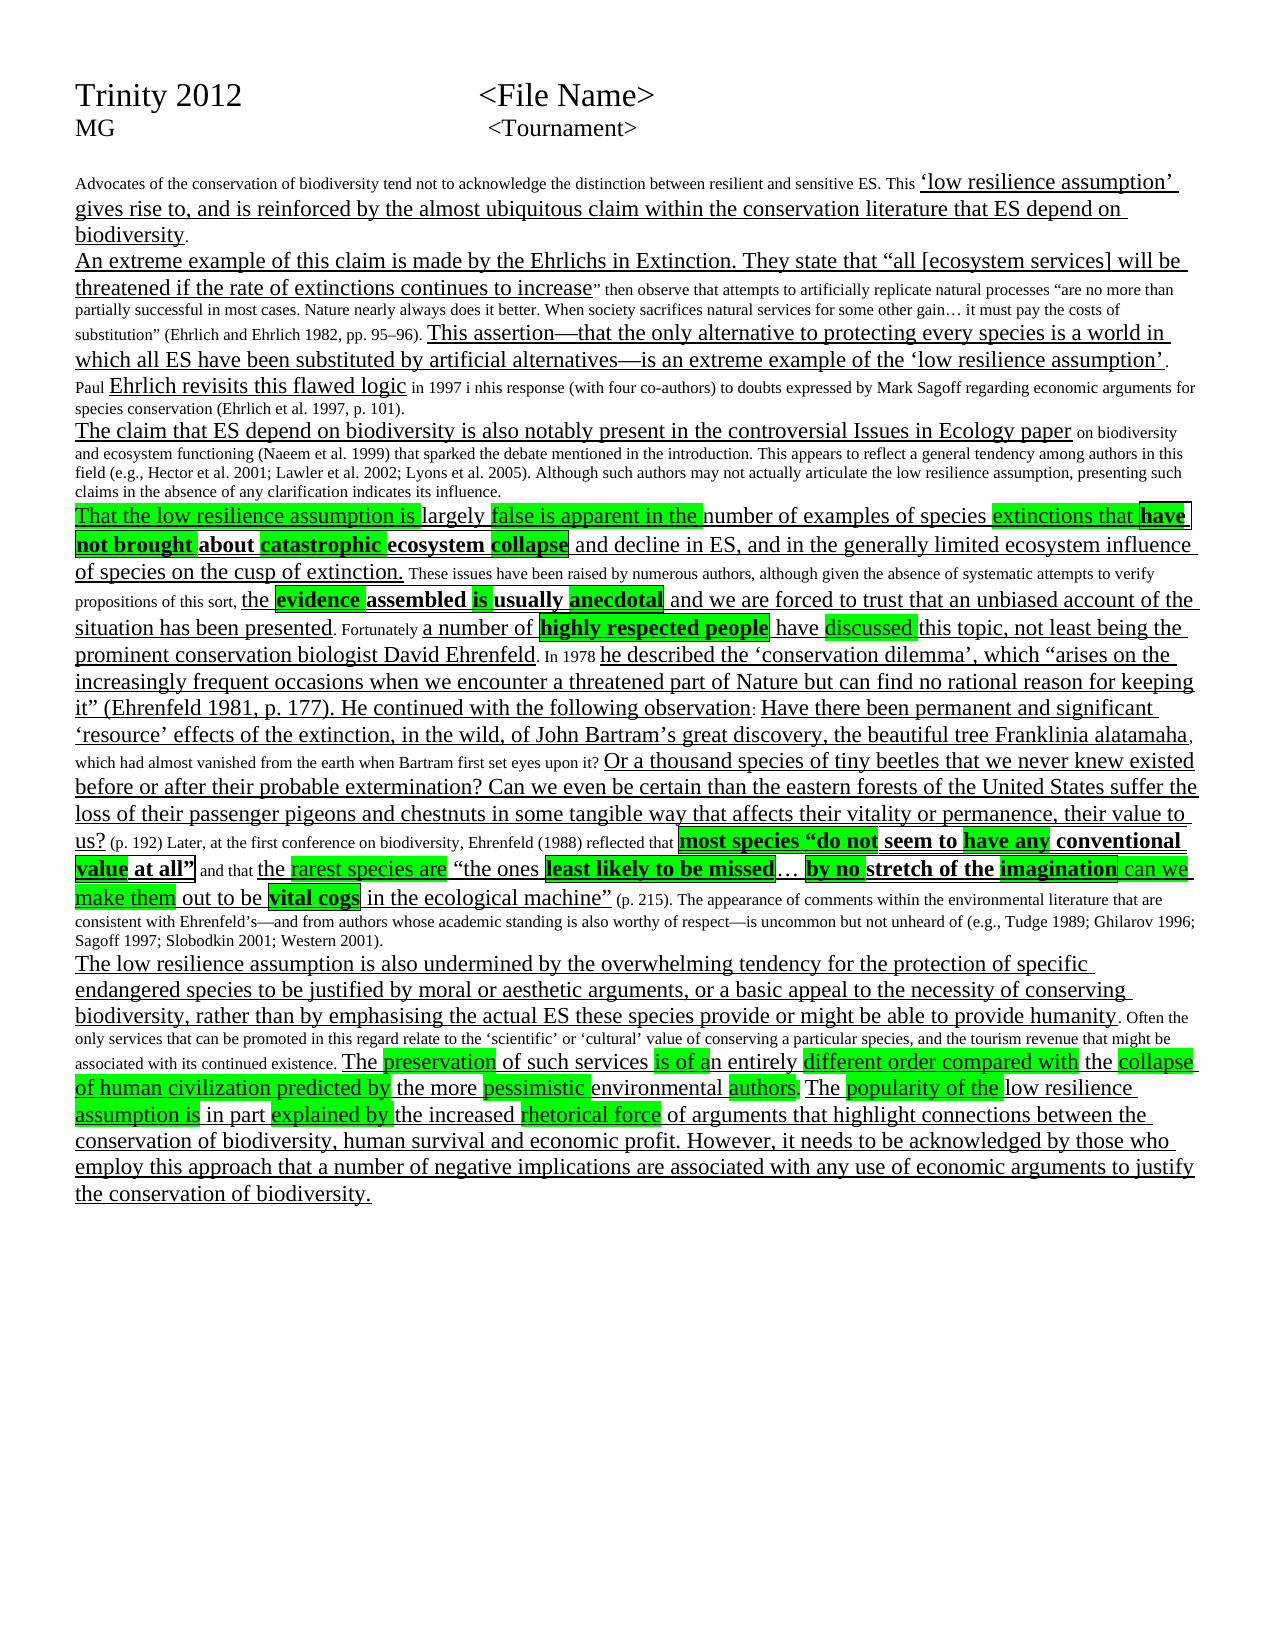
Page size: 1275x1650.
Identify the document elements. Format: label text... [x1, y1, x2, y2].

text An extreme example of this claim is made by the Ehrlichs in Extinction. They state that “all [ecosystem services] will be threatened if the rate of extinctions continues to increase” then observe that attempts to artificially replicate natural processes “are no more than partially successful in most cases. Nature nearly always does it better. When society sacrifices natural services for some other gain… it must pay the costs of substitution” (Ehrlich and Ehrlich 1982, pp. 95–96). This assertion—that the only alternative to protecting every species is a world in which all ES have been substituted by artificial alternatives—is an extreme example of the ‘low resilience assumption’. Paul Ehrlich revisits this flawed logic in 1997 i nhis response (with four co-authors) to doubts expressed by Mark Sagoff regarding economic arguments for species conservation (Ehrlich et al. 1997, p. 101). [75, 247, 1200, 418]
text That the low resilience assumption is largely false is apparent in the number of examples of species extinctions that have not brought about catastrophic ecosystem collapse and decline in ES, and in the generally limited ecosystem influence of species on the cusp of extinction. These issues have been raised by numerous authors, although given the absence of systematic attempts to verify propositions of this sort, the evidence assembled is usually anecdotal and we are forced to trust that an unbiased account of the situation has been presented. Fortunately a number of highly respected people have discussed this topic, not least being the prominent conservation biologist David Ehrenfeld. In 1978 he described the ‘conservation dilemma’, which “arises on the increasingly frequent occasions when we encounter a threatened part of Nature but can find no rational reason for keeping it” (Ehrenfeld 1981, p. 177). He continued with the following observation: Have there been permanent and significant ‘resource’ effects of the extinction, in the wild, of John Bartram’s great discovery, the beautiful tree Franklinia alatamaha, which had almost vanished from the earth when Bartram first set eyes upon it? Or a thousand species of tiny beetles that we never knew existed before or after their probable extermination? Can we even be certain than the eastern forests of the United States suffer the loss of their passenger pigeons and chestnuts in some tangible way that affects their vitality or permanence, their value to us? (p. 192) Later, at the first conference on biodiversity, Ehrenfeld (1988) reflected that most species “do not seem to have any conventional value at all” and that the rarest species are “the ones least likely to be missed… by no stretch of the imagination can we make them out to be vital cogs in the ecological machine” (p. 215). The appearance of comments within the environmental literature that are consistent with Ehrenfeld’s—and from authors whose academic standing is also worthy of respect—is uncommon but not unheard of (e.g., Tudge 1989; Ghilarov 1996; Sagoff 1997; Slobodkin 2001; Western 2001). [75, 501, 1200, 950]
text The low resilience assumption is also undermined by the overwhelming tendency for the protection of specific endangered species to be justified by moral or aesthetic arguments, or a basic appeal to the necessity of conserving biodiversity, rather than by emphasising the actual ES these species provide or might be able to provide humanity. Often the only services that can be promoted in this regard relate to the ‘scientific’ or ‘cultural’ value of conserving a particular species, and the tourism revenue that might be associated with its continued existence. The preservation of such services is of an entirely different order compared with the collapse of human civilization predicted by the more pessimistic environmental authors. The popularity of the low resilience assumption is in part explained by the increased rhetorical force of arguments that highlight connections between the conservation of biodiversity, human survival and economic profit. However, it needs to be acknowledged by those who employ this approach that a number of negative implications are associated with any use of economic arguments to justify the conservation of biodiversity. [75, 950, 1200, 1206]
text Advocates of the conservation of biodiversity tend not to acknowledge the distinction between resilient and sensitive ES. This ‘low resilience assumption’ gives rise to, and is reinforced by the almost ubiquitous claim within the conservation literature that ES depend on biodiversity. [75, 168, 1200, 247]
text The claim that ES depend on biodiversity is also notably present in the controversial Issues in Ecology paper on biodiversity and ecosystem functioning (Naeem et al. 1999) that sparked the debate mentioned in the introduction. This appears to reflect a general tendency among authors in this field (e.g., Hector et al. 2001; Lawler et al. 2002; Lyons et al. 2005). Although such authors may not actually articulate the low resilience assumption, presenting such claims in the absence of any clarification indicates its influence. [75, 418, 1200, 501]
